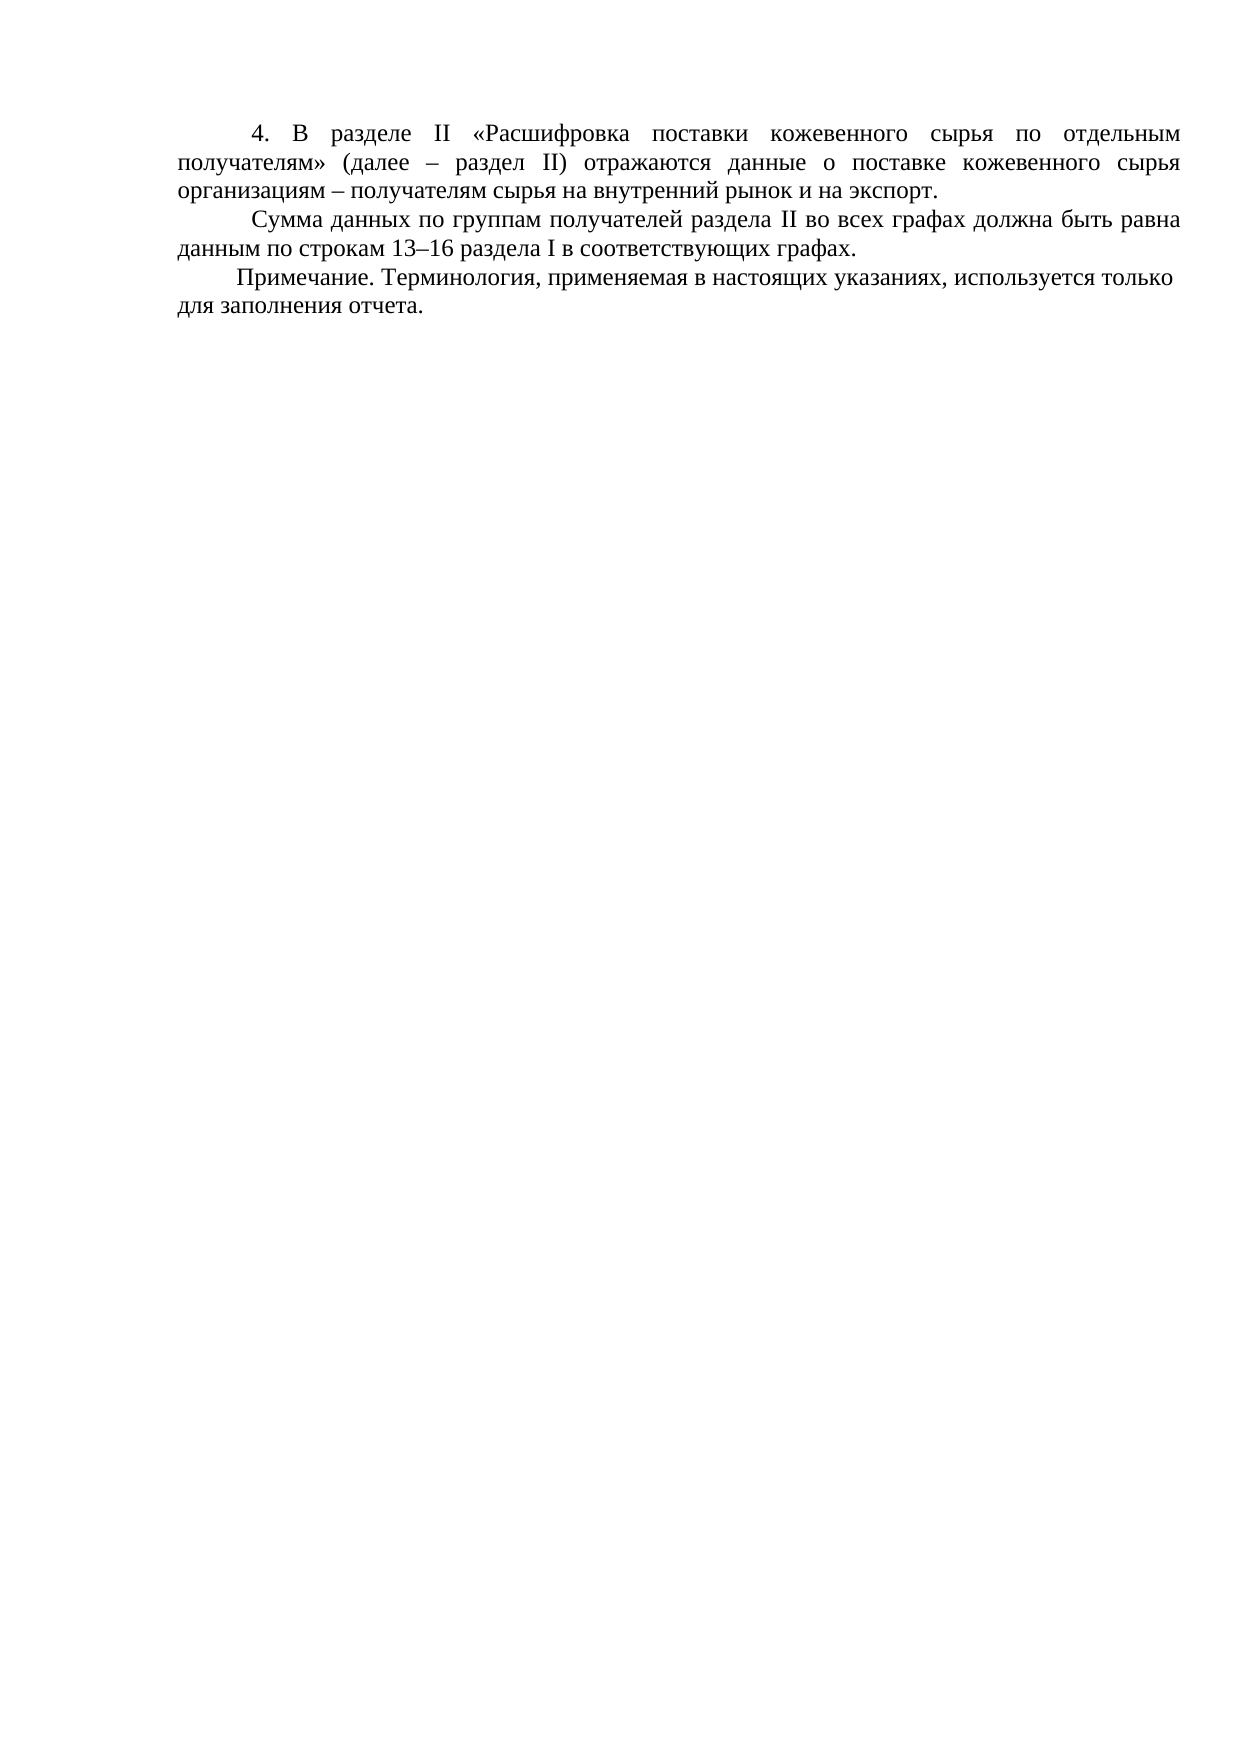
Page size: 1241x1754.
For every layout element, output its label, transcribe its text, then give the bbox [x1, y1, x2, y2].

text 4. В разделе II «Расшифровка поставки кожевенного сырья по отдельным получателям» (далее – раздел II) отражаются данные о поставке кожевенного сырья организациям – получателям сырья на внутренний рынок и на экспорт. [177, 118, 1181, 204]
text Примечание. Терминология, применяемая в настоящих указаниях, используется только для заполнения отчета. [177, 262, 1187, 319]
text Сумма данных по группам получателей раздела II во всех графах должна быть равна данным по строкам 13–16 раздела I в соответствующих графах. [177, 204, 1181, 262]
